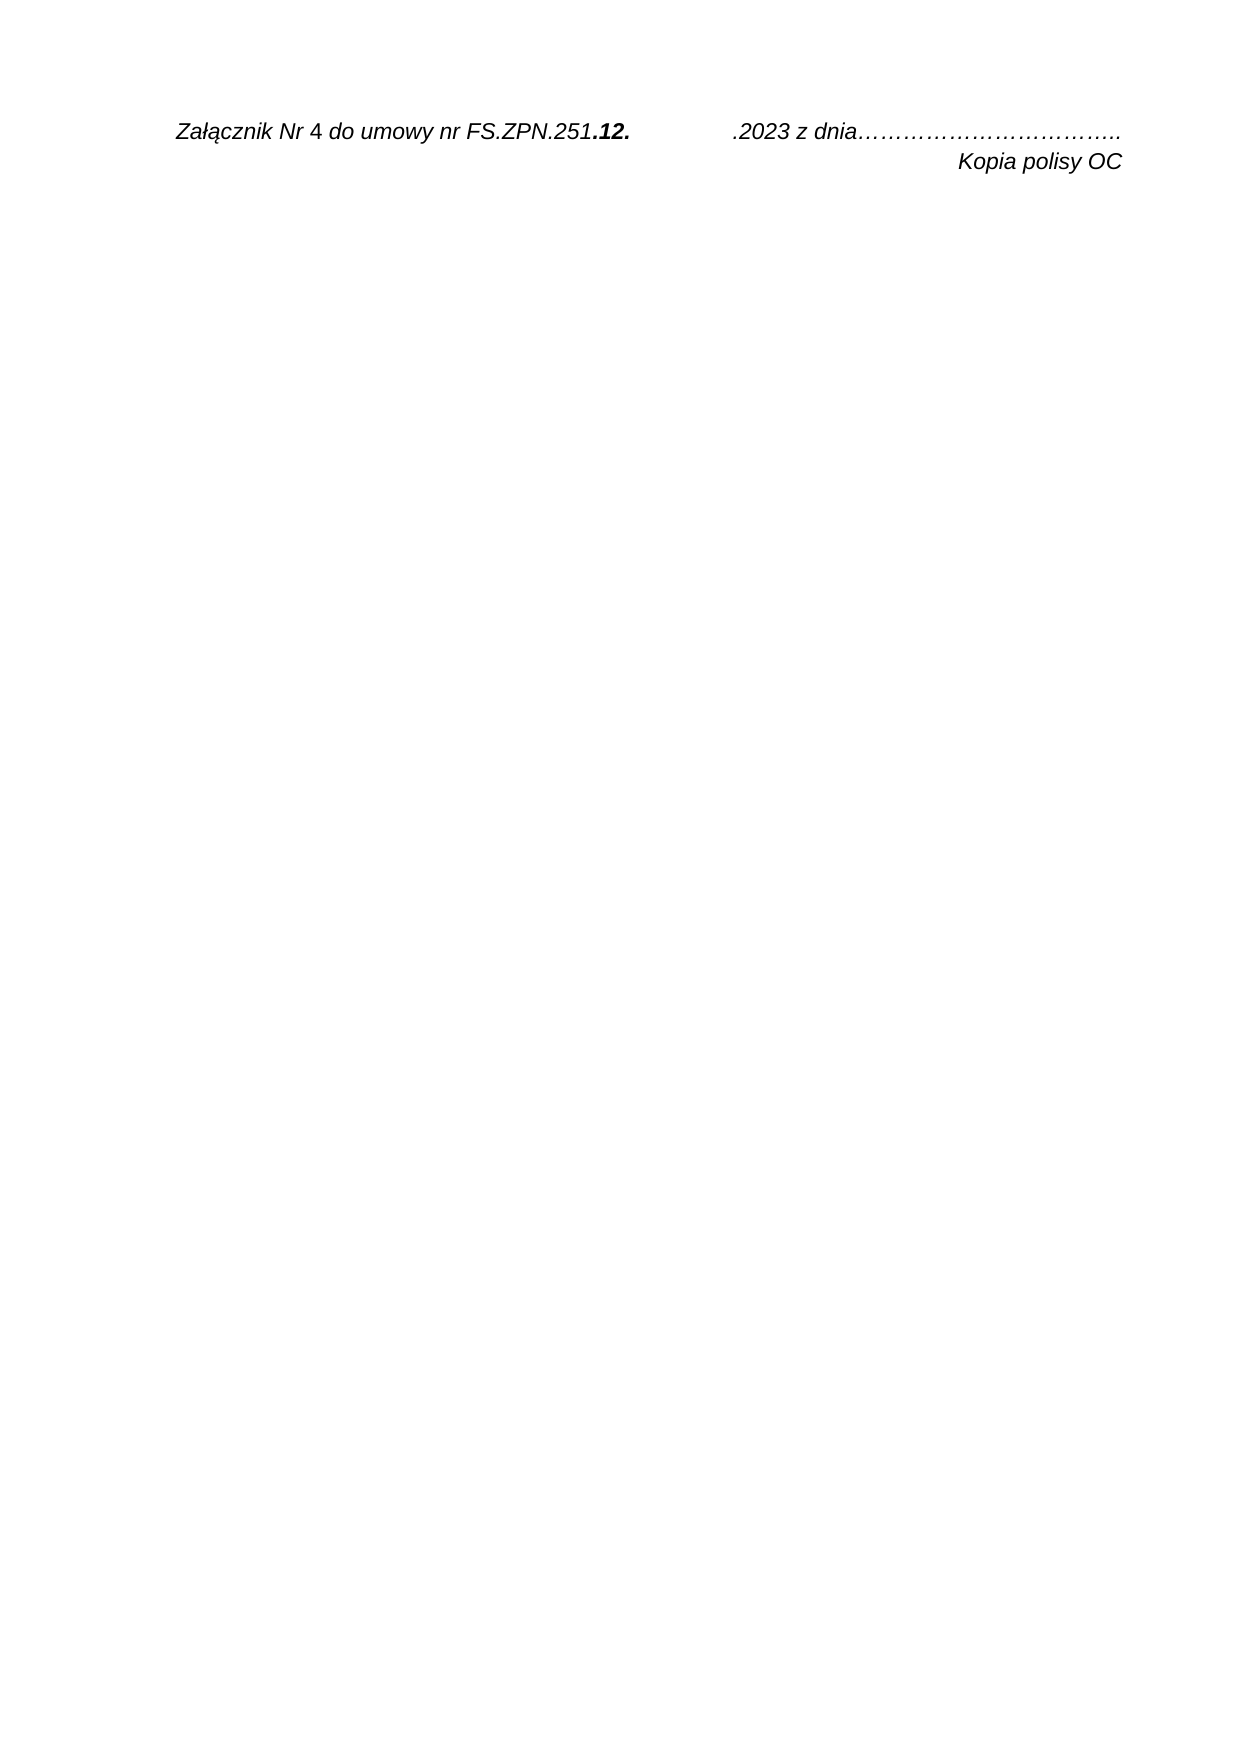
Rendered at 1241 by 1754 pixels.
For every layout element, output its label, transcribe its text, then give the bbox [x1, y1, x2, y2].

text Kopia polisy OC [118, 148, 1122, 175]
subtitle Załącznik Nr 4 do umowy nr FS.ZPN.251.12. .2023 z dnia…………………………….. [118, 118, 1122, 144]
